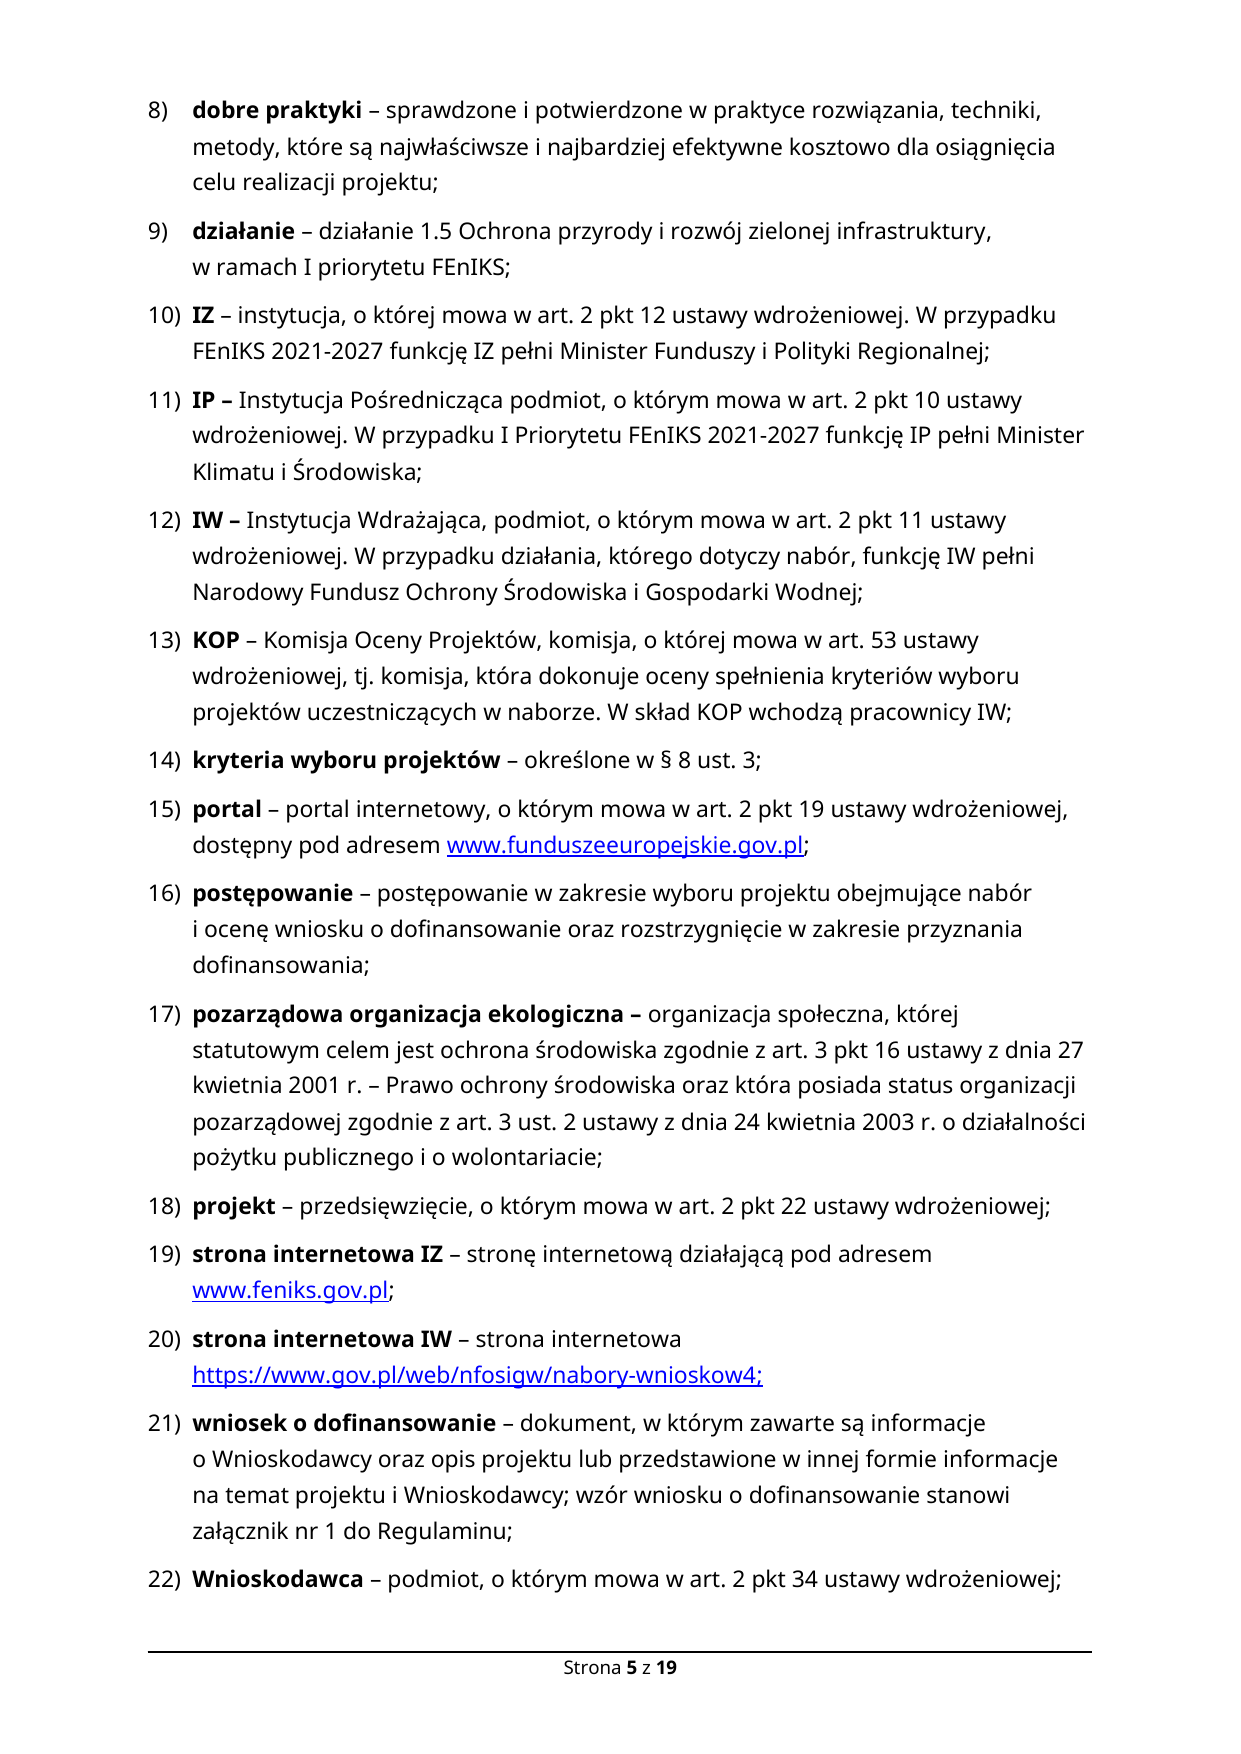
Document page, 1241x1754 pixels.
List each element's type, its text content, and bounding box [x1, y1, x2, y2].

list IZ – instytucja, o której mowa w art. 2 pkt 12 ustawy wdrożeniowej. W przypadku FEnIKS 2021-2027 funkcję IZ pełni Minister Funduszy i Polityki Regionalnej; [148, 299, 1092, 366]
list projekt – przedsięwzięcie, o którym mowa w art. 2 pkt 22 ustawy wdrożeniowej; [148, 1190, 1092, 1221]
list KOP – Komisja Oceny Projektów, komisja, o której mowa w art. 53 ustawy wdrożeniowej, tj. komisja, która dokonuje oceny spełnienia kryteriów wyboru projektów uczestniczących w naborze. W skład KOP wchodzą pracownicy IW; [148, 624, 1092, 727]
list strona internetowa IW – strona internetowa https://www.gov.pl/web/nfosigw/nabory-wnioskow4; [148, 1323, 1092, 1390]
list wniosek o dofinansowanie – dokument, w którym zawarte są informacje o Wnioskodawcy oraz opis projektu lub przedstawione w innej formie informacje na temat projektu i Wnioskodawcy; wzór wniosku o dofinansowanie stanowi załącznik nr 1 do Regulaminu; [148, 1407, 1092, 1546]
list postępowanie – postępowanie w zakresie wyboru projektu obejmujące nabór i ocenę wniosku o dofinansowanie oraz rozstrzygnięcie w zakresie przyznania dofinansowania; [148, 877, 1092, 980]
list pozarządowa organizacja ekologiczna – organizacja społeczna, której statutowym celem jest ochrona środowiska zgodnie z art. 3 pkt 16 ustawy z dnia 27 kwietnia 2001 r. – Prawo ochrony środowiska oraz która posiada status organizacji pozarządowej zgodnie z art. 3 ust. 2 ustawy z dnia 24 kwietnia 2003 r. o działalności pożytku publicznego i o wolontariacie; [148, 998, 1092, 1173]
list strona internetowa IZ – stronę internetową działającą pod adresem www.feniks.gov.pl; [148, 1238, 1092, 1305]
list Wnioskodawca – podmiot, o którym mowa w art. 2 pkt 34 ustawy wdrożeniowej; [148, 1563, 1092, 1594]
list IP – Instytucja Pośrednicząca podmiot, o którym mowa w art. 2 pkt 10 ustawy wdrożeniowej. W przypadku I Priorytetu FEnIKS 2021-2027 funkcję IP pełni Minister Klimatu i Środowiska; [148, 383, 1092, 487]
list działanie – działanie 1.5 Ochrona przyrody i rozwój zielonej infrastruktury, w ramach I priorytetu FEnIKS; [148, 215, 1092, 282]
list dobre praktyki – sprawdzone i potwierdzone w praktyce rozwiązania, techniki, metody, które są najwłaściwsze i najbardziej efektywne kosztowo dla osiągnięcia celu realizacji projektu; [148, 94, 1092, 198]
list portal – portal internetowy, o którym mowa w art. 2 pkt 19 ustawy wdrożeniowej, dostępny pod adresem www.funduszeeuropejskie.gov.pl; [148, 793, 1092, 860]
list IW – Instytucja Wdrażająca, podmiot, o którym mowa w art. 2 pkt 11 ustawy wdrożeniowej. W przypadku działania, którego dotyczy nabór, funkcję IW pełni Narodowy Fundusz Ochrony Środowiska i Gospodarki Wodnej; [148, 504, 1092, 607]
list kryteria wyboru projektów – określone w § 8 ust. 3; [148, 744, 1092, 776]
